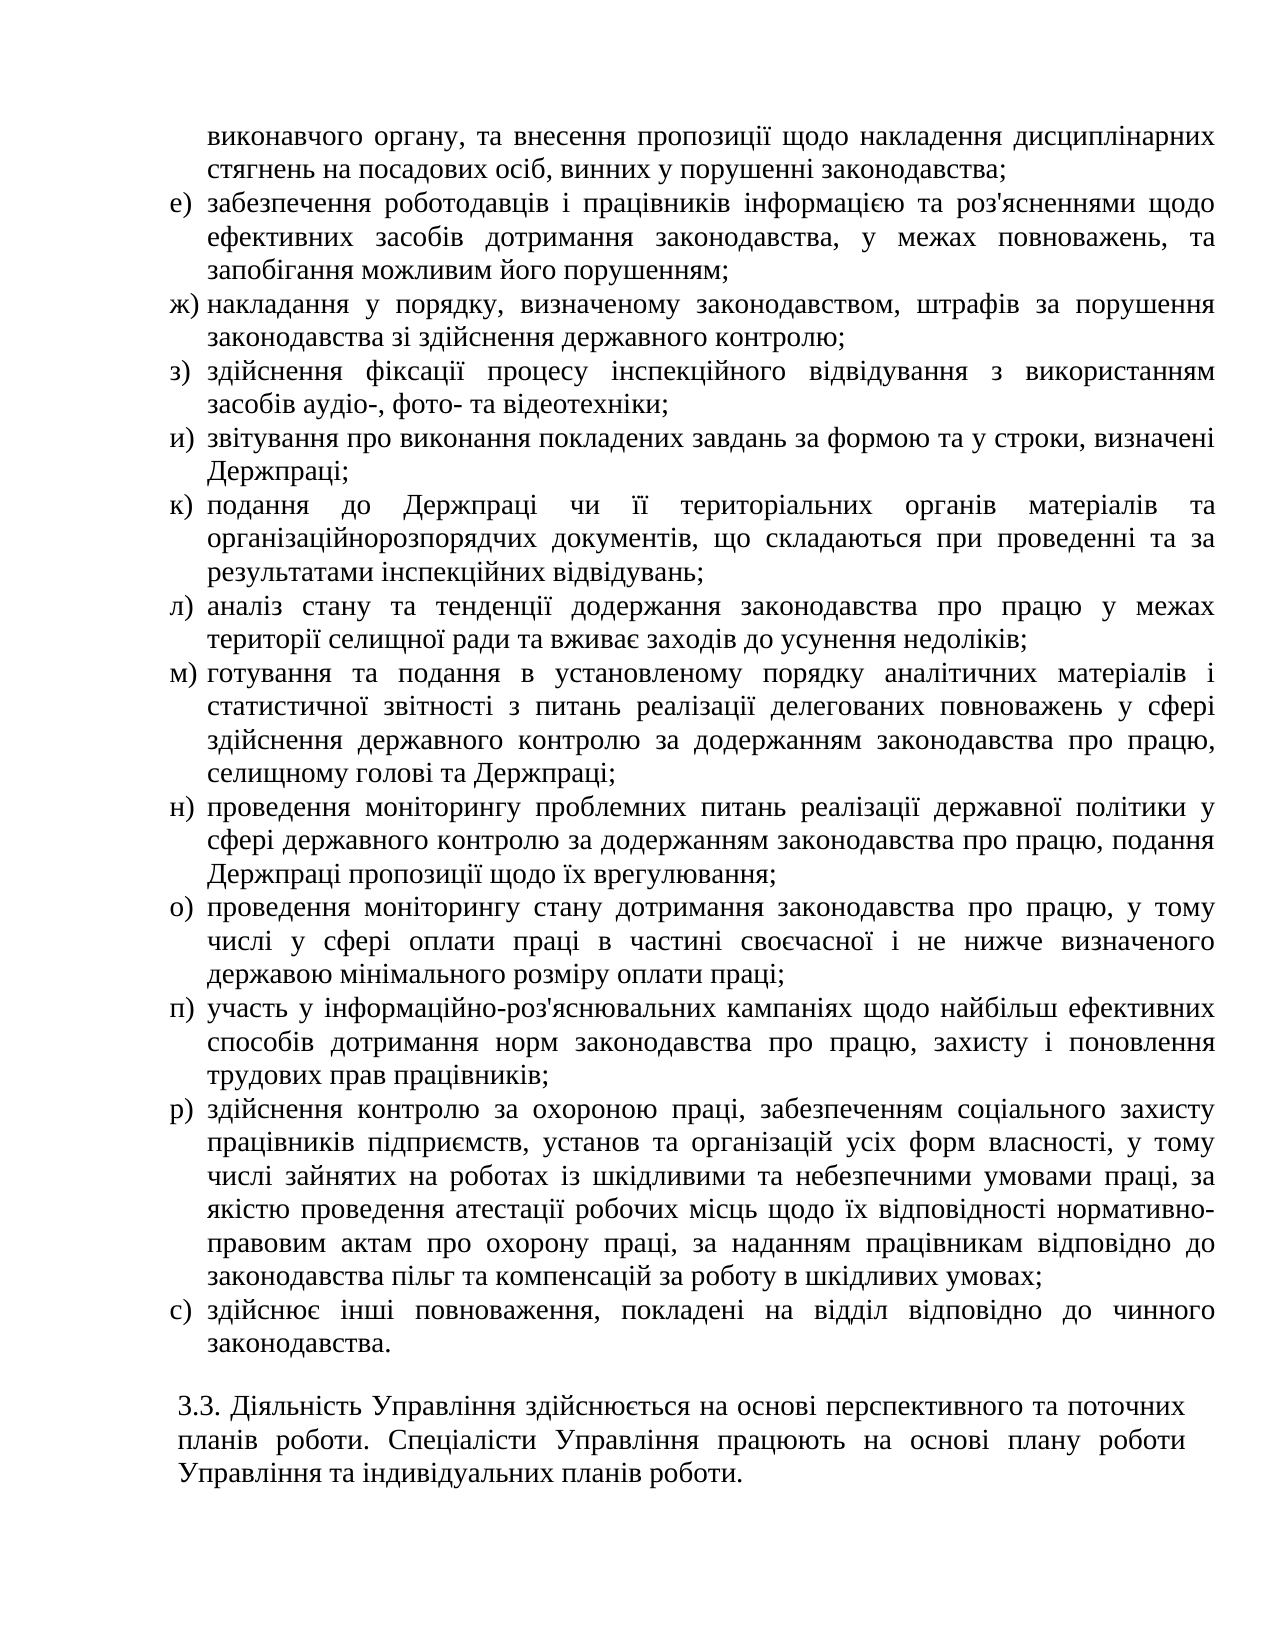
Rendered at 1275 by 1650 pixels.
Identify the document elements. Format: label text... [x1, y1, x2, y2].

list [169, 118, 1216, 185]
list накладання у порядку, визначеному законодавством, штрафів за порушення законодавства зі здійснення державного контролю; [169, 286, 1216, 353]
list участь у інформаційно-роз'яснювальних кампаніях щодо найбільш ефективних способів дотримання норм законодавства про працю, захисту і поновлення трудових прав працівників; [169, 990, 1216, 1091]
list звітування про виконання покладених завдань за формою та у строки, визначені Держпраці; [169, 420, 1216, 487]
list проведення моніторингу стану дотримання законодавства про працю, у тому числі у сфері оплати праці в частині своєчасної і не нижче визначеного державою мінімального розміру оплати праці; [169, 889, 1216, 990]
text 3.3. Діяльність Управління здійснюється на основі перспективного та поточних планів роботи. Спеціалісти Управління працюють на основі плану роботи Управління та індивідуальних планів роботи. [177, 1388, 1186, 1489]
list здійснює інші повноваження, покладені на відділ відповідно до чинного законодавства. [169, 1292, 1216, 1359]
list подання до Держпраці чи її територіальних органів матеріалів та організаційнорозпорядчих документів, що складаються при проведенні та за результатами інспекційних відвідувань; [169, 487, 1216, 588]
list проведення моніторингу проблемних питань реалізації державної політики у сфері державного контролю за додержанням законодавства про працю, подання Держпраці пропозиції щодо їх врегулювання; [169, 789, 1216, 889]
list аналіз стану та тенденції додержання законодавства про працю у межах території селищної ради та вживає заходів до усунення недоліків; [169, 588, 1216, 655]
list здійснення контролю за охороною праці, забезпеченням соціального захисту працівників підприємств, установ та організацій усіх форм власності, у тому числі зайнятих на роботах із шкідливими та небезпечними умовами праці, за якістю проведення атестації робочих місць щодо їх відповідності нормативно-правовим актам про охорону праці, за наданням працівникам відповідно до законодавства пільг та компенсацій за роботу в шкідливих умовах; [169, 1091, 1216, 1292]
list забезпечення роботодавців і працівників інформацією та роз'ясненнями щодо ефективних засобів дотримання законодавства, у межах повноважень, та запобігання можливим його порушенням; [169, 185, 1216, 286]
list готування та подання в установленому порядку аналітичних матеріалів і статистичної звітності з питань реалізації делегованих повноважень у сфері здійснення державного контролю за додержанням законодавства про працю, селищному голові та Держпраці; [169, 655, 1216, 789]
list здійснення фіксації процесу інспекційного відвідування з використанням засобів аудіо-, фото- та відеотехніки; [169, 353, 1216, 420]
